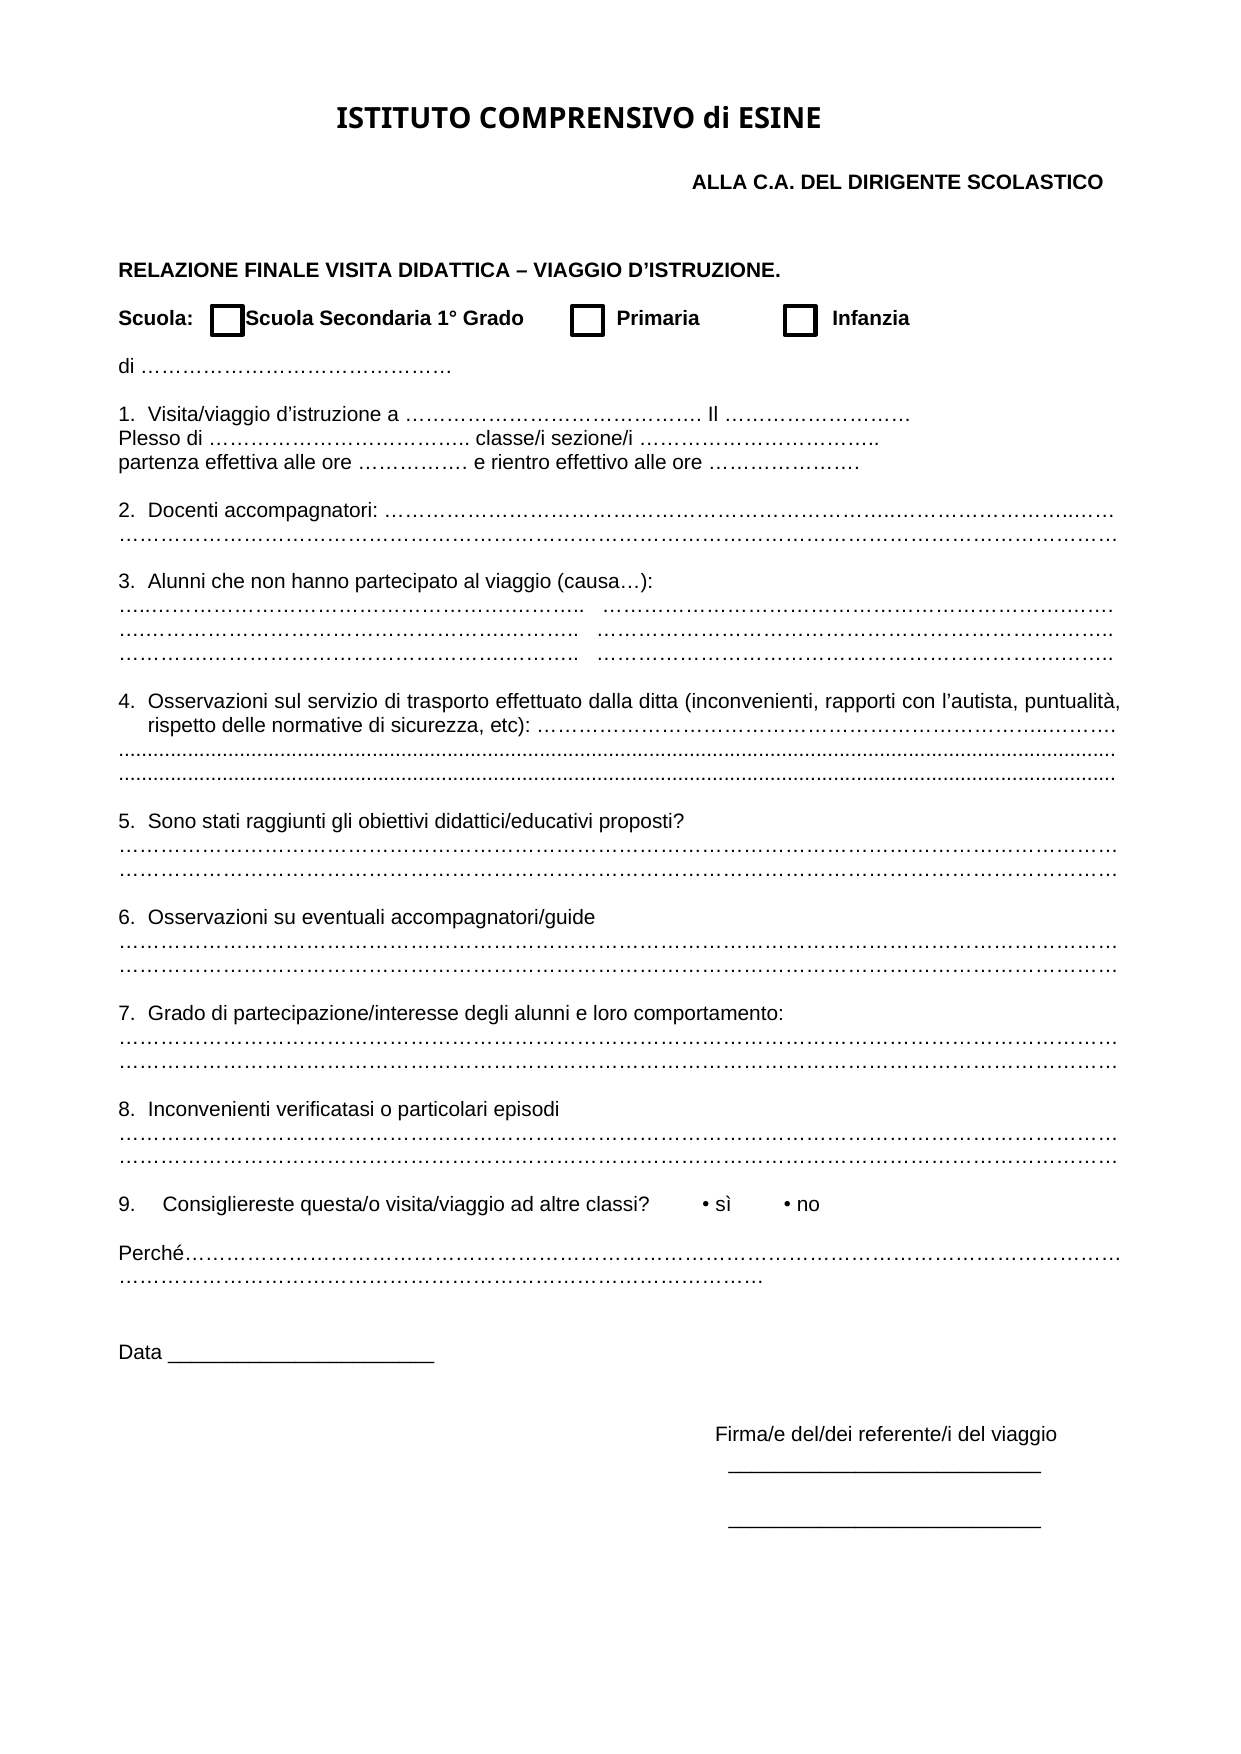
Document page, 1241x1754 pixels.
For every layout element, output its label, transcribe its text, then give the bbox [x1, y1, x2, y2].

text Data _______________________ [118, 1340, 1122, 1364]
text RELAZIONE FINALE VISITA DIDATTICA – VIAGGIO D’ISTRUZIONE. [118, 258, 1122, 282]
list Alunni che non hanno partecipato al viaggio (causa…): [118, 569, 1122, 593]
text Scuola: Scuola Secondaria 1° Grado Primaria Infanzia [818, 306, 1122, 330]
text Firma/e del/dei referente/i del viaggio [118, 1422, 1122, 1446]
text di ……………………………………… [118, 354, 1122, 378]
list Visita/viaggio d’istruzione a ……………………………………. Il ……………………… [118, 402, 1122, 426]
list Sono stati raggiunti gli obiettivi didattici/educativi proposti? [118, 809, 1122, 833]
text ……………………………………………………………………………………………………………………………… [118, 521, 1122, 545]
text ISTITUTO COMPRENSIVO di ESINE [118, 97, 1078, 137]
text Scuola: Scuola Secondaria 1° Grado Primaria Infanzia [245, 306, 570, 330]
text Plesso di ……………………………….. classe/i sezione/i …………………………….. [118, 426, 1122, 449]
text …..…………………………………………….……….. ………………………………………………………….……. [118, 593, 1122, 617]
text ….…………………………………………….……….. ………………………………………………………….…….. [118, 617, 1122, 641]
list Osservazioni sul servizio di trasporto effettuato dalla ditta (inconvenienti, rapporti con l’autista, puntualità, rispetto delle normative di sicurezza, etc): ………………………………………………………………..………. [118, 689, 1122, 737]
list Consigliereste questa/o visita/viaggio ad altre classi? • sì • no [118, 1192, 1122, 1216]
list Grado di partecipazione/interesse degli alunni e loro comportamento: [118, 1001, 1122, 1024]
text ……………………………………………………………………………………………………………………………………………………………………………………………………………………………………………………………… [118, 833, 1122, 881]
text ___________________________ [118, 1505, 1122, 1529]
text partenza effettiva alle ore ……………. e rientro effettivo alle ore …………………. [118, 449, 1122, 473]
text .......................................................................................................................................................................................................................................................................................................................................................... [118, 737, 1122, 785]
text ……………………………………………………………………………………………………………………………………………………………………………………………………………………………………………………………… [118, 1024, 1122, 1072]
list Inconvenienti verificatasi o particolari episodi [118, 1096, 1122, 1120]
text ALLA C.A. DEL DIRIGENTE SCOLASTICO [118, 170, 1122, 194]
text ___________________________ [118, 1450, 1122, 1474]
text ……………………………………………………………………………………………………………………………………………………………………………………………………………………………………………………………… [118, 1120, 1122, 1168]
text Scuola: Scuola Secondaria 1° Grado Primaria Infanzia [605, 306, 783, 330]
list Docenti accompagnatori: ………………………………………………………………..……………………..…… [118, 497, 1122, 521]
list Osservazioni su eventuali accompagnatori/guide [118, 905, 1122, 929]
text Perché………………………………………………………………………………………………………………………………………………………………………………………………………… [118, 1240, 1122, 1288]
text ……………………………………………………………………………………………………………………………………………………………………………………………………………………………………………………………… [118, 929, 1122, 977]
text ………….…………………………………….……….. ………………………………………………………….…….. [118, 641, 1122, 665]
